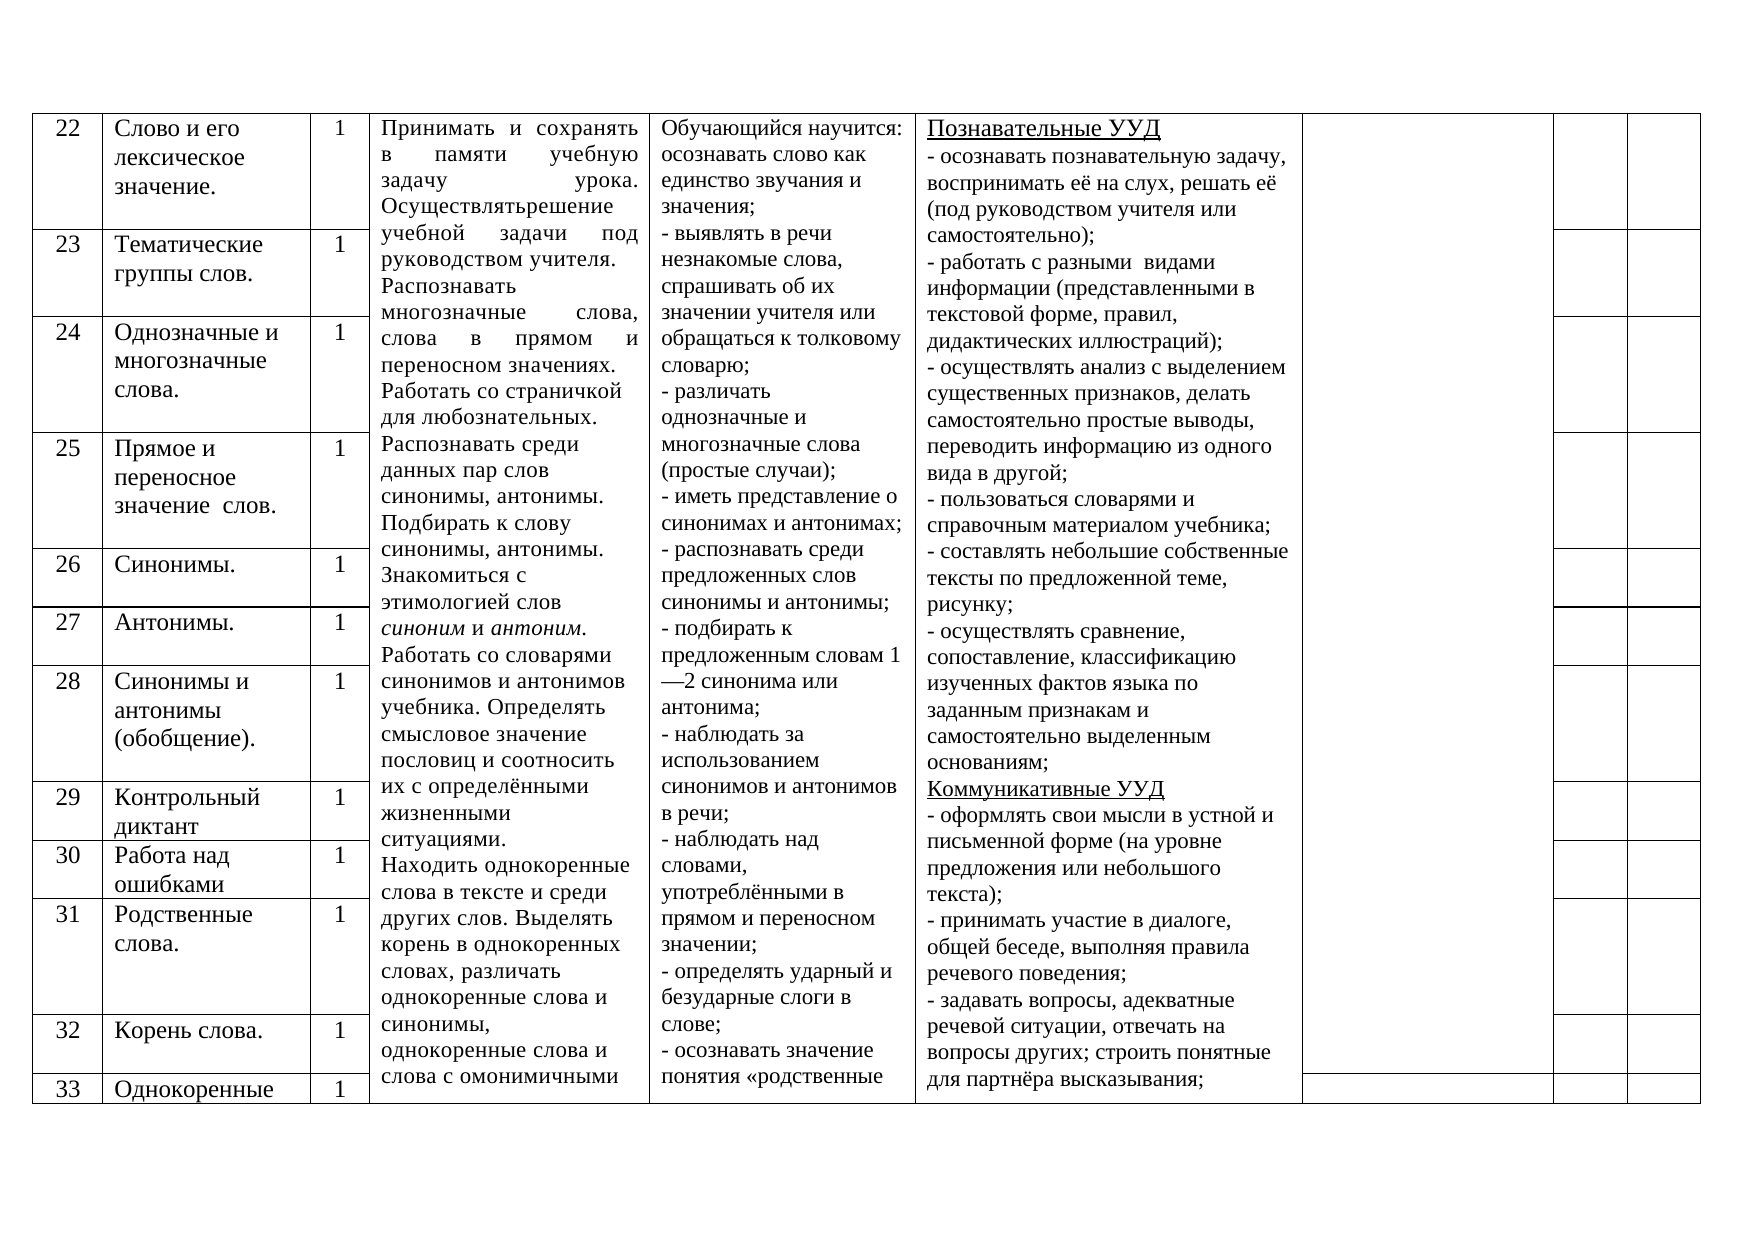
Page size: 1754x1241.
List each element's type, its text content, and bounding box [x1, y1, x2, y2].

table_cell [1628, 549, 1700, 606]
table_cell 29 [33, 782, 102, 839]
table_cell [1554, 782, 1627, 839]
table_cell 22 [33, 114, 102, 228]
table_cell [1628, 317, 1700, 432]
table_cell 31 [33, 899, 102, 1014]
table_cell 32 [33, 1015, 102, 1073]
table_cell 25 [33, 433, 102, 548]
table_cell Принимать и сохранять в памяти учебную задачу урока. Осуществлятьрешение учебной задачи под руководством учителя. Распознавать многозначные слова, слова в прямом и переносном значениях. Работать со страничкой для любознательных. Распознавать среди данных пар слов синонимы, антонимы. Подбирать к слову синонимы, антонимы. Знакомиться с этимологией слов синоним и антоним. Работать со словарями синонимов и антонимов учебника. Определять смысловое значение пословиц и соотносить их с определёнными жизненными ситуациями. Находить однокоренные слова в тексте и среди других слов. Выделять корень в однокоренных словах, различать однокоренные слова и синонимы, однокоренные слова и слова с омонимичными корнями. Группировать однокоренные слова с разными корнями.Работать с памяткой «Как найти корень слова». Подбирать однокоренные слова к данному слову и выделять в них корень.Работать со словарём однокоренных слов учебника.Производить анализ, сравнение, обобщение при выделении в словах корня. Делить слова на слоги. Определять количество в слове слогов. Классифицировать слова по количеству в них слогов Определять ударение в слове. Наблюдать за ролью словесного ударения.Различать ударные и безударные слоги. Составлятьрассказ по серии сюжетных рисунков, вопросам и опорным словам. Оценивать результаты диктанта и грамматического задания и адекватно воспринимать оценку работы. Осознаватьпричины успешности или не успешности результатов выполненной контрольной работы. [370, 114, 649, 1102]
table_cell [1554, 549, 1627, 606]
table_cell Однокоренные слова. [103, 1074, 310, 1102]
table_cell Однозначные и многозначные слова. [103, 317, 310, 432]
table_cell 1 [311, 899, 369, 1014]
table_cell 1 [311, 666, 369, 781]
table_cell Синонимы и антонимы (обобщение). [103, 666, 310, 781]
table_cell [1303, 114, 1553, 1073]
table_cell Корень слова. [103, 1015, 310, 1073]
table_cell 1 [311, 433, 369, 548]
table_cell 28 [33, 666, 102, 781]
table_cell Слово и его лексическое значение. [103, 114, 310, 228]
table_cell 1 [311, 782, 369, 839]
table_cell Познавательные УУД - осознавать познавательную задачу, воспринимать её на слух, решать её (под руководством учителя или самостоятельно); - работать с разными видами информации (представленными в текстовой форме, правил, дидактических иллюстраций); - осуществлять анализ с выделением существенных признаков, делать самостоятельно простые выводы, переводить информацию из одного вида в другой; - пользоваться словарями и справочным материалом учебника; - составлять небольшие собственные тексты по предложенной теме, рисунку; - осуществлять сравнение, сопоставление, классификацию изученных фактов языка по заданным признакам и самостоятельно выделенным основаниям; Коммуникативные УУД - оформлять свои мысли в устной и письменной форме (на уровне предложения или небольшого текста); - принимать участие в диалоге, общей беседе, выполняя правила речевого поведения; - задавать вопросы, адекватные речевой ситуации, отвечать на вопросы других; строить понятные для партнёра высказывания; - работать в парах, учитывать мнение партнёра, высказывать своё мнение, договариваться и приходить к общему решению в совместной деятельности; проявлять доброжелательное отношение к партнёру. Регулятивные УУД - определять цель деятельности; - умение вычитывать информацию из текста (учебника),использовать знаково-символические средства (схемы); - планировать (совместно с учителем) свои действия в соответствии с поставленной задачей и условиями её реализации; - оценивать совместно с учителем или одноклассниками результат своих действий, вносить соответствующие коррективы. - проявлять познавательный интерес к новому учебному содержанию; - развитие чувства прекрасного и эстетических чувств через выразительные возможности языка, анализ пейзажных зарисовок и репродукций картин и др.; - этические чувства (доброжелательность, сочувствие, сопереживание, отзывчивость, совесть и др.); понимание чувств одноклассников, учителей; - развитие навыков сотрудничества с учителем, взрослыми, сверстниками в процессе выполнения совместной деятельности на уроке. [916, 114, 1302, 1102]
table_cell [1628, 782, 1700, 839]
table_cell [1628, 230, 1700, 316]
table_cell [1628, 899, 1700, 1014]
table_cell [1628, 1015, 1700, 1073]
table_cell [1628, 114, 1700, 228]
table_cell [1554, 1015, 1627, 1073]
table_cell 1 [311, 1015, 369, 1073]
table_cell [1554, 433, 1627, 548]
table_cell [1554, 114, 1627, 228]
table_cell 30 [33, 841, 102, 898]
table_cell 1 [311, 230, 369, 316]
table_cell Родственные слова. [103, 899, 310, 1014]
table_cell [1303, 1074, 1553, 1102]
table_cell 1 [311, 549, 369, 606]
table_cell Обучающийся научится: осознавать слово как единство звучания и значения; - выявлять в речи незнакомые слова, спрашивать об их значении учителя или обращаться к толковому словарю; - различать однозначные и многозначные слова (простые случаи); - иметь представление о синонимах и антонимах; - распознавать среди предложенных слов синонимы и антонимы; - подбирать к предложенным словам 1—2 синонима или антонима; - наблюдать за использованием синонимов и антонимов в речи; - наблюдать над словами, употреблёнными в прямом и переносном значении; - определять ударный и безударные слоги в слове; - осознавать значение понятия «родственные слова», соотносить его с понятием «однокоренные слова»; - владеть первоначальными признаками для опознавания однокоренных слов среди других (неоднокоренных) слов; - распознавать группы однокоренных слов при решении учебной задачи; подбирать родственные (однокоренные) слова к данному слову либо с заданным корнем; - определять в слове корень (простые случаи), пользуясь заданным алгоритмом (памяткой определения корня слова). Обучающийся получит возможность научиться: - выявлять в речи незнакомые слова, спрашивать об их значении учителя или обращаться к толковому словарю; - на практическом уровне распознавать слова, употреблённые в прямом и переносном значении (простые случаи); - замечать в художественномтексте слова, употреблённые в переносном значении; - пользоваться словарями при решении языковых и речевых задач; - различать однокоренные слова и формы одного и того же слова. [650, 114, 915, 1102]
table_cell Работа над ошибками [103, 841, 310, 898]
table_cell 27 [33, 608, 102, 665]
table_cell [1554, 1074, 1627, 1102]
table_cell 24 [33, 317, 102, 432]
table_cell 1 [311, 114, 369, 228]
table_cell Контрольный диктант [103, 782, 310, 839]
table_cell [1628, 666, 1700, 781]
table_cell Антонимы. [103, 608, 310, 665]
table_cell 1 [311, 1074, 369, 1102]
table_cell [1554, 230, 1627, 316]
table_cell [1628, 433, 1700, 548]
table_cell [1554, 666, 1627, 781]
table_cell [1554, 317, 1627, 432]
table_cell [1554, 841, 1627, 898]
table_cell 23 [33, 230, 102, 316]
table_cell 33 [33, 1074, 102, 1102]
table_cell 1 [311, 608, 369, 665]
table_cell Синонимы. [103, 549, 310, 606]
table_cell [1554, 899, 1627, 1014]
table_cell Прямое и переносное значение слов. [103, 433, 310, 548]
table_cell [1628, 1074, 1700, 1102]
table_cell 1 [311, 841, 369, 898]
table_cell [1554, 608, 1627, 665]
table_cell 1 [311, 317, 369, 432]
table_cell 26 [33, 549, 102, 606]
table_cell Тематические группы слов. [103, 230, 310, 316]
table_cell [1628, 841, 1700, 898]
table_cell [1628, 608, 1700, 665]
